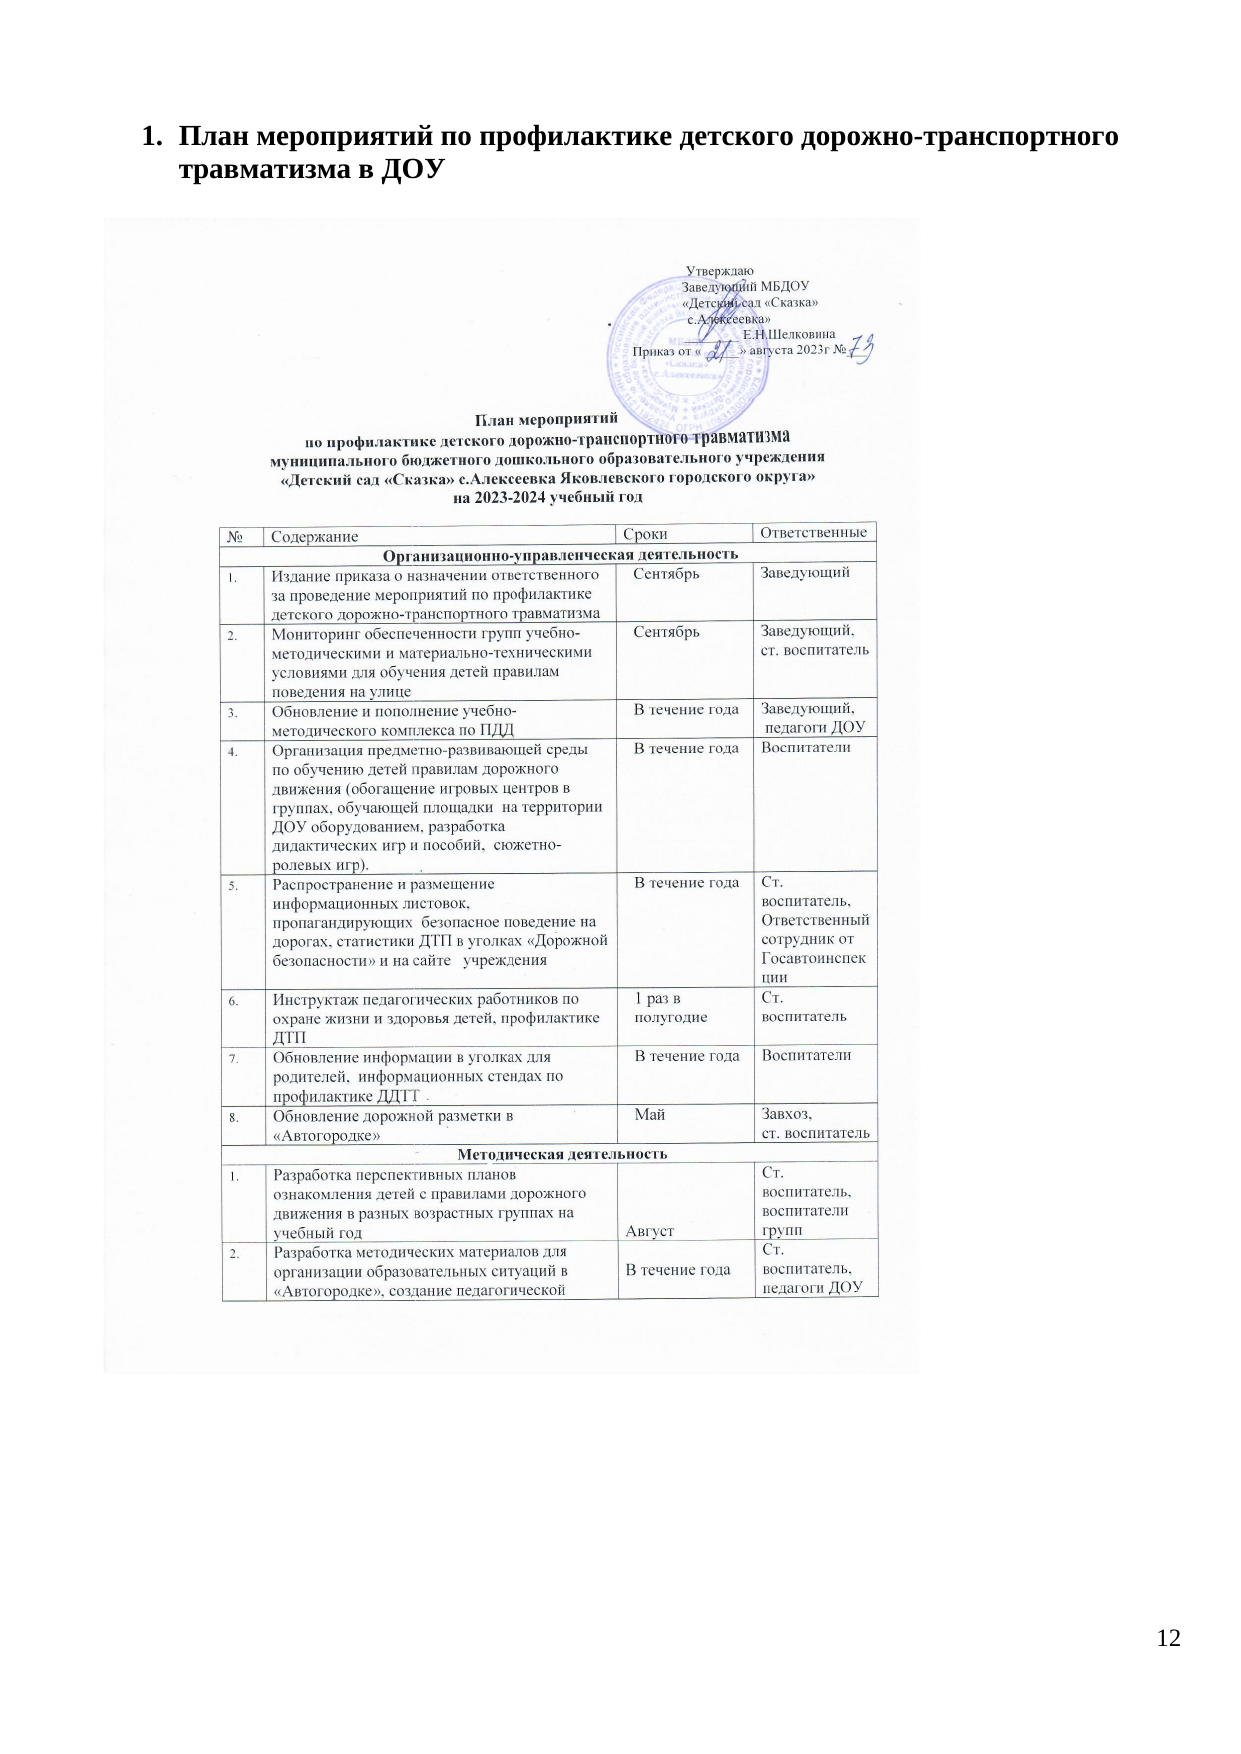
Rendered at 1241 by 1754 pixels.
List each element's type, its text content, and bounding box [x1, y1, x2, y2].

list План мероприятий по профилактике детского дорожно-транспортного травматизма в ДОУ [141, 118, 1181, 185]
picture [103, 218, 922, 1374]
